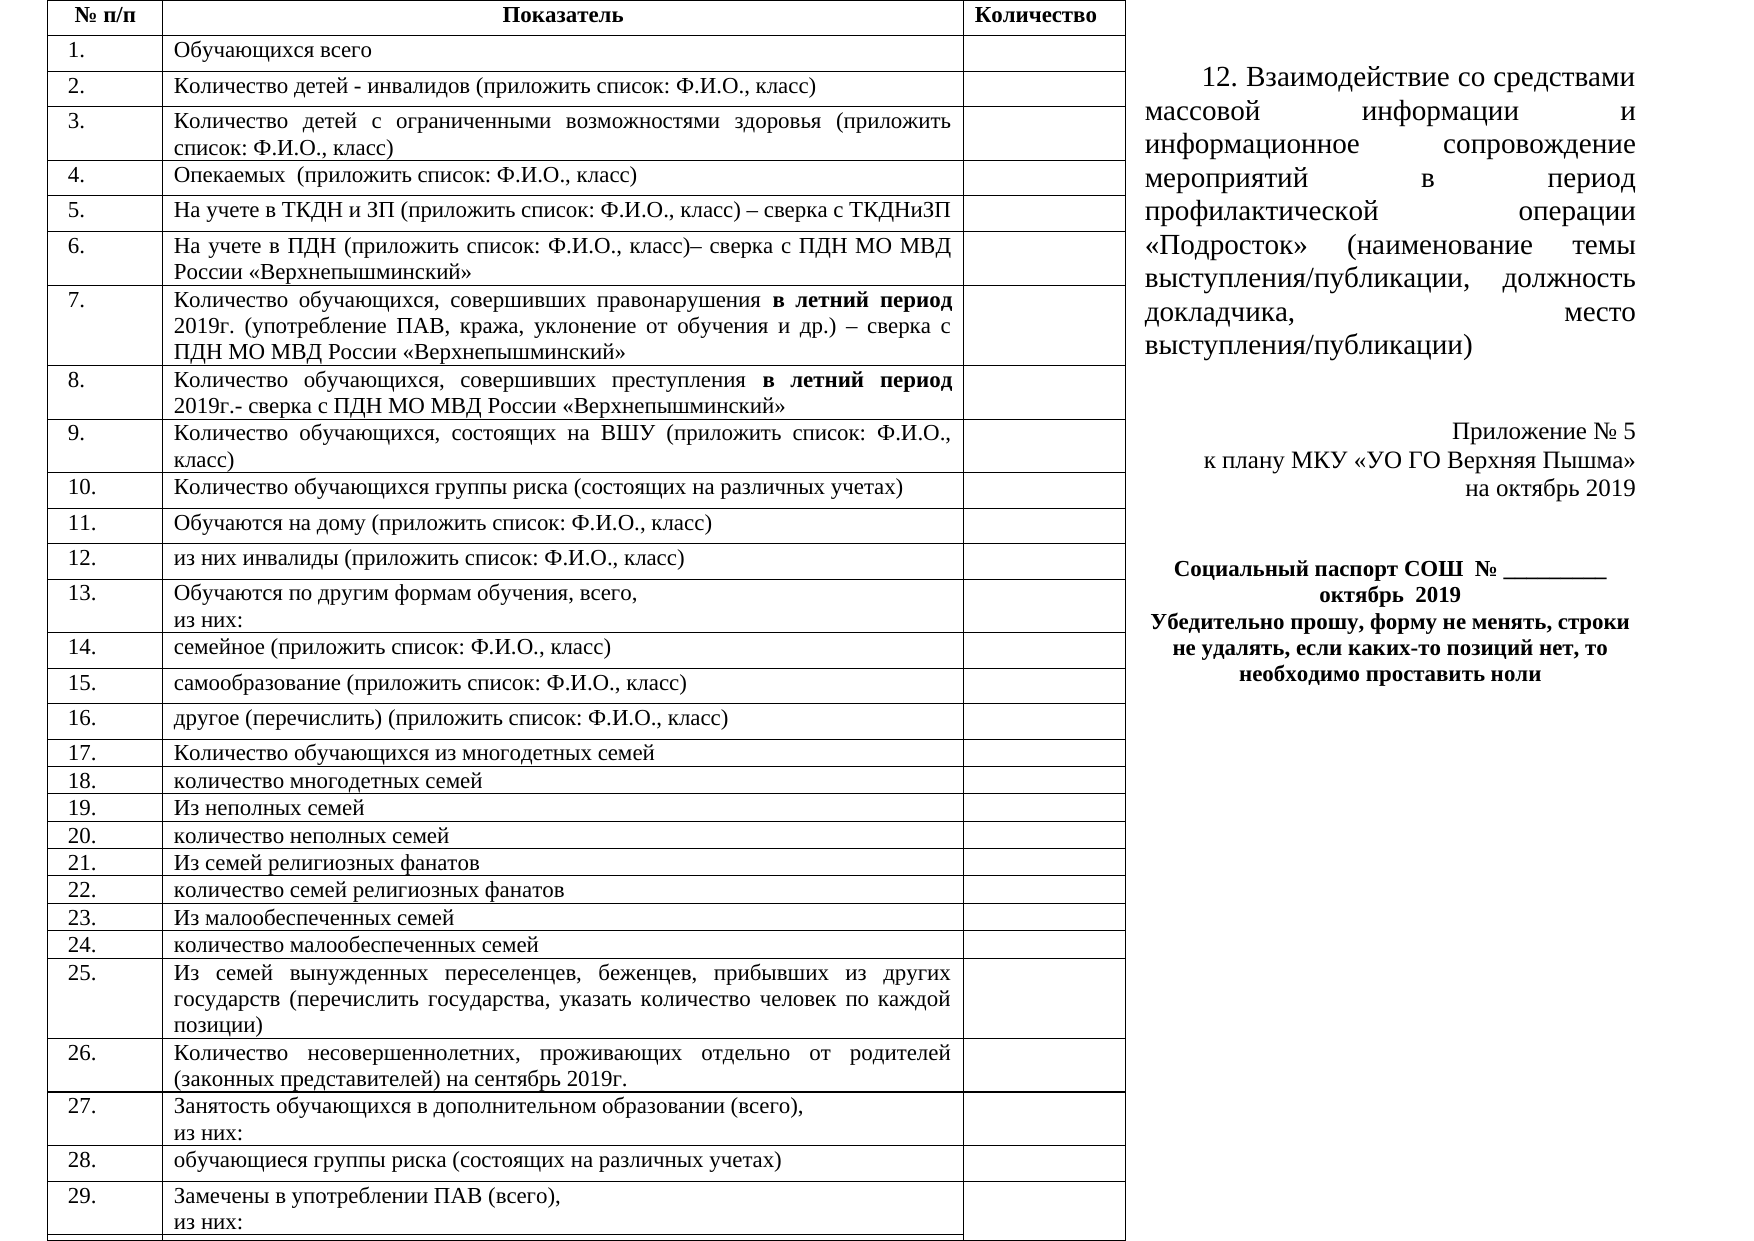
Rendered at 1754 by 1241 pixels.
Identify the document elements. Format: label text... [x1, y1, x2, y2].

table_cell обучающиеся группы риска (состоящих на различных учетах) [163, 1146, 963, 1181]
text на октябрь 2019 [1126, 473, 1636, 502]
table_cell Опекаемых (приложить список: Ф.И.О., класс) [163, 161, 963, 195]
table_cell [48, 580, 162, 632]
table_header Показатель [163, 1, 963, 35]
table_cell [964, 1146, 1125, 1181]
table_cell [48, 849, 162, 875]
table_cell [964, 767, 1125, 793]
text Социальный паспорт СОШ № _________ [1126, 555, 1636, 581]
table_header № п/п [48, 1, 162, 35]
table_cell [964, 1093, 1125, 1145]
table_cell [48, 876, 162, 903]
table_cell [964, 161, 1125, 195]
table_cell [48, 1093, 162, 1145]
table_cell [48, 473, 162, 508]
table_cell [964, 740, 1125, 766]
table_cell [964, 544, 1125, 578]
table_cell [964, 633, 1125, 668]
table_cell [48, 959, 162, 1038]
text 12. Взаимодействие со средствами массовой информации и информационное сопровождение мероприятий в период профилактической операции «Подросток» (наименование темы выступления/публикации, должность докладчика, место выступления/публикации) [1126, 59, 1636, 361]
table_cell [48, 794, 162, 821]
table_cell [964, 1182, 1125, 1240]
table_cell [964, 36, 1125, 71]
table_cell [48, 366, 162, 418]
table_cell [964, 849, 1125, 875]
table_cell самообразование (приложить список: Ф.И.О., класс) [163, 669, 963, 703]
table_cell [964, 286, 1125, 365]
table_cell количество семей религиозных фанатов [163, 876, 963, 903]
table_cell [48, 107, 162, 160]
table_cell Количество обучающихся, совершивших преступления в летний период 2019г.- сверка с ПДН МО МВД России «Верхнепышминский» [163, 366, 963, 418]
table_cell Количество обучающихся из многодетных семей [163, 740, 963, 766]
table_cell [964, 931, 1125, 958]
table_cell Количество детей - инвалидов (приложить список: Ф.И.О., класс) [163, 72, 963, 106]
text к плану МКУ «УО ГО Верхняя Пышма» [1126, 445, 1636, 473]
table_cell [964, 509, 1125, 543]
table_cell Количество обучающихся, состоящих на ВШУ (приложить список: Ф.И.О., класс) [163, 420, 963, 472]
table_cell [964, 959, 1125, 1038]
table_cell из них инвалиды (приложить список: Ф.И.О., класс) [163, 544, 963, 578]
table_cell Количество детей с ограниченными возможностями здоровья (приложить список: Ф.И.О., класс) [163, 107, 963, 160]
table_header Количество [964, 1, 1125, 35]
text Приложение № 5 [1126, 416, 1636, 445]
table_cell Обучающихся всего [163, 36, 963, 71]
table_cell [48, 72, 162, 106]
text Убедительно прошу, форму не менять, строки не удалять, если каких-то позиций нет, то необходимо проставить ноли [1126, 608, 1636, 687]
table_cell [48, 740, 162, 766]
table_cell [964, 580, 1125, 632]
table_cell Количество несовершеннолетних, проживающих отдельно от родителей (законных представителей) на сентябрь 2019г. [163, 1039, 963, 1091]
table_cell [48, 1146, 162, 1181]
table_cell [48, 1182, 162, 1234]
text октябрь 2019 [1126, 581, 1636, 608]
table_cell количество неполных семей [163, 822, 963, 848]
table_cell [48, 767, 162, 793]
table_cell [964, 196, 1125, 231]
table_cell количество многодетных семей [163, 767, 963, 793]
table_cell На учете в ТКДН и ЗП (приложить список: Ф.И.О., класс) – сверка с ТКДНиЗП [163, 196, 963, 231]
table_cell Обучаются по другим формам обучения, всего, из них: [163, 580, 963, 632]
table_cell Из семей вынужденных переселенцев, беженцев, прибывших из других государств (перечислить государства, указать количество человек по каждой позиции) [163, 959, 963, 1038]
table_cell Количество обучающихся группы риска (состоящих на различных учетах) [163, 473, 963, 508]
table_cell [964, 822, 1125, 848]
table_cell [48, 544, 162, 578]
table_cell [48, 161, 162, 195]
table_cell [48, 633, 162, 668]
table_cell Обучаются на дому (приложить список: Ф.И.О., класс) [163, 509, 963, 543]
table_cell [48, 232, 162, 284]
table_cell Из семей религиозных фанатов [163, 849, 963, 875]
table_cell количество малообеспеченных семей [163, 931, 963, 958]
table_cell [964, 72, 1125, 106]
table_cell [964, 1039, 1125, 1091]
table_cell [964, 366, 1125, 418]
table_cell [964, 704, 1125, 738]
table_cell [48, 509, 162, 543]
table_cell [964, 876, 1125, 903]
table_cell Из неполных семей [163, 794, 963, 821]
table_cell На учете в ПДН (приложить список: Ф.И.О., класс)– сверка с ПДН МО МВД России «Верхнепышминский» [163, 232, 963, 284]
table_cell [48, 36, 162, 71]
table_cell [964, 232, 1125, 284]
table_cell [964, 473, 1125, 508]
table_cell [964, 669, 1125, 703]
table_cell другое (перечислить) (приложить список: Ф.И.О., класс) [163, 704, 963, 738]
table_cell Количество обучающихся, совершивших правонарушения в летний период 2019г. (употребление ПАВ, кража, уклонение от обучения и др.) – сверка с ПДН МО МВД России «Верхнепышминский» [163, 286, 963, 365]
table_cell [48, 931, 162, 958]
table_cell [964, 420, 1125, 472]
table_cell семейное (приложить список: Ф.И.О., класс) [163, 633, 963, 668]
table_cell [48, 704, 162, 738]
table_cell [964, 904, 1125, 930]
table_cell Замечены в употреблении ПАВ (всего), из них: [163, 1182, 963, 1234]
table_cell [48, 196, 162, 231]
table_cell [964, 107, 1125, 160]
table_cell Из малообеспеченных семей [163, 904, 963, 930]
table_cell Занятость обучающихся в дополнительном образовании (всего), из них: [163, 1093, 963, 1145]
table_cell [48, 904, 162, 930]
table_cell [48, 822, 162, 848]
table_cell [48, 1039, 162, 1091]
table_cell [48, 286, 162, 365]
table_cell [48, 420, 162, 472]
table_cell [964, 794, 1125, 821]
table_cell [48, 669, 162, 703]
table_cell [48, 1235, 162, 1240]
